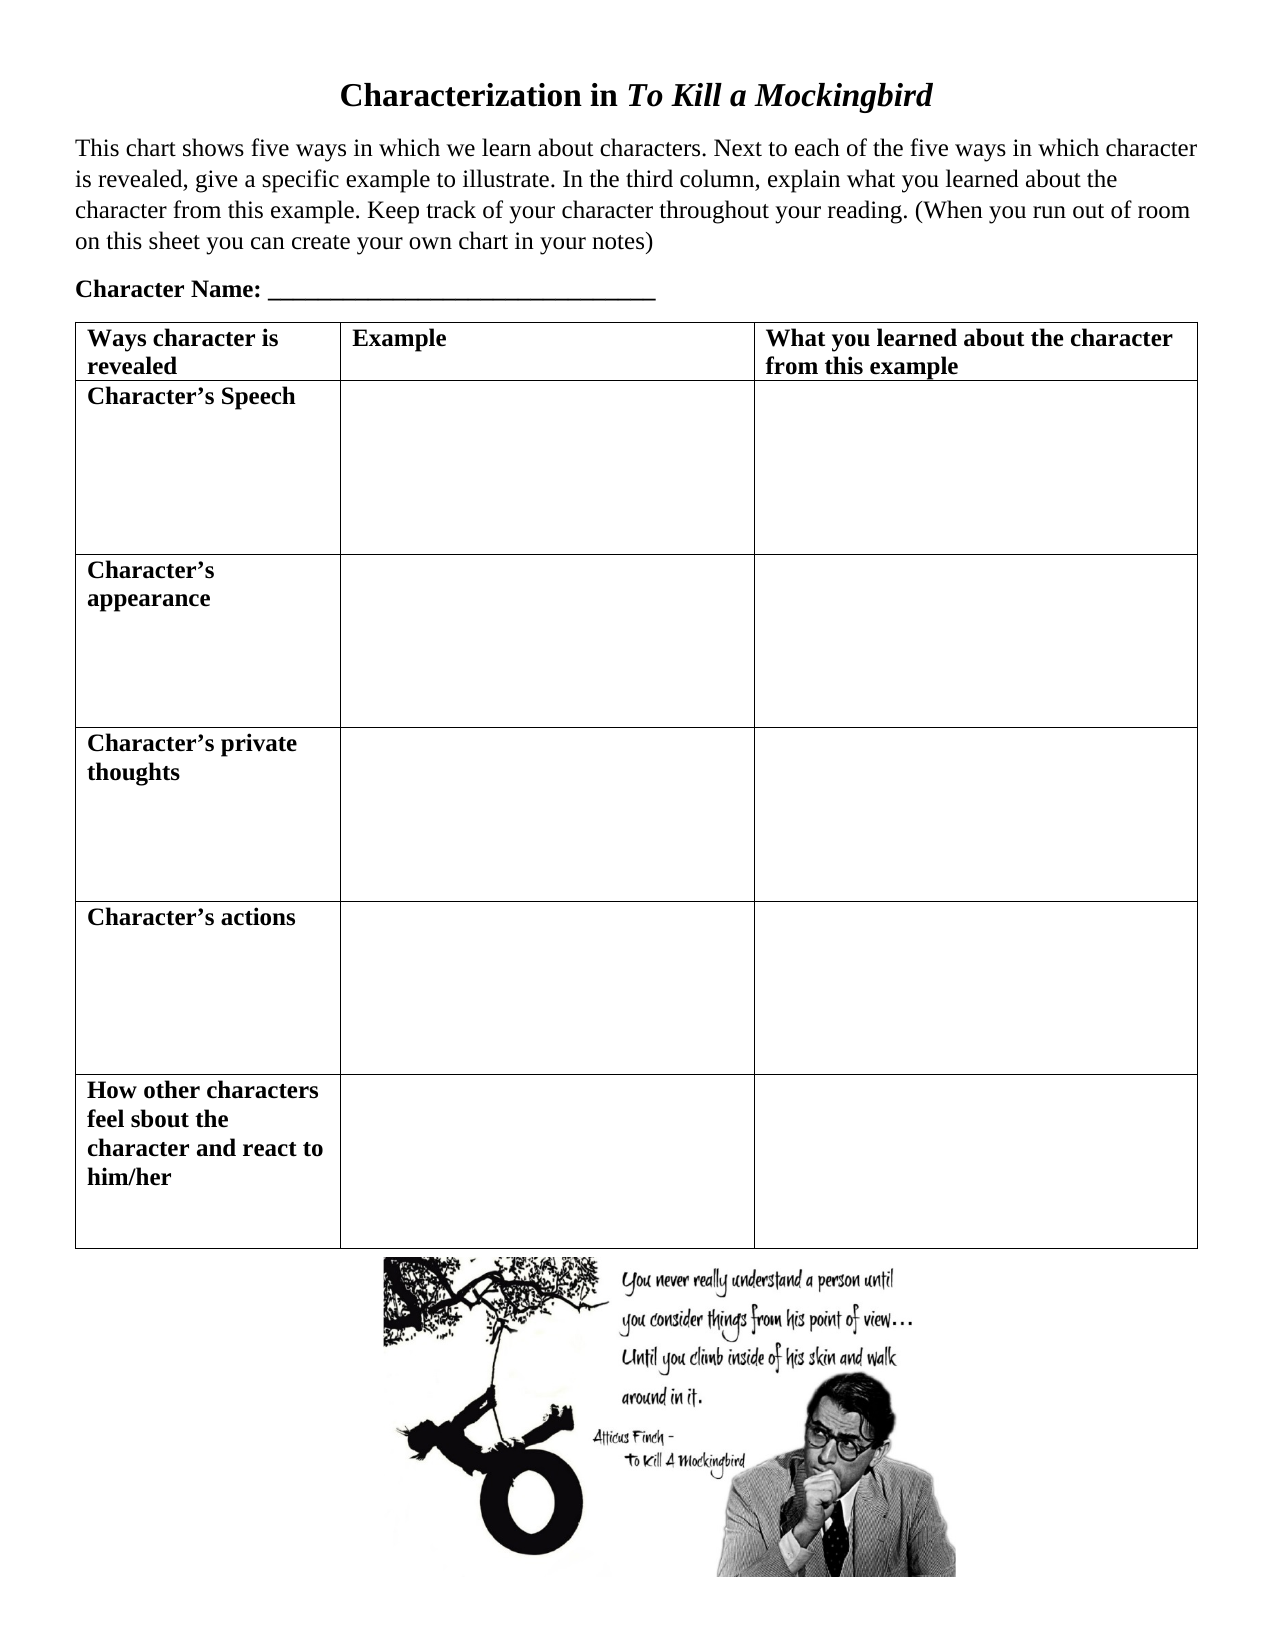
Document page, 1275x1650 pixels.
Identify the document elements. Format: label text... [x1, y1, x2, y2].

table_header What you learned about the character from this example [755, 323, 1197, 380]
table_cell [755, 728, 1197, 901]
table_cell [755, 902, 1197, 1074]
picture [383, 1257, 956, 1577]
table_cell Character’s private thoughts [76, 728, 340, 901]
table_header Example [341, 323, 754, 380]
table_cell [341, 381, 754, 554]
table_cell [755, 381, 1197, 554]
table_cell Character’s actions [76, 902, 340, 1074]
table_cell [341, 555, 754, 727]
table_cell [341, 728, 754, 901]
table_cell Character’s appearance [76, 555, 340, 727]
table_cell [755, 1075, 1197, 1248]
table_cell Character’s Speech [76, 381, 340, 554]
table_cell [341, 902, 754, 1074]
table_header Ways character is revealed [76, 323, 340, 380]
table_cell How other characters feel sbout the character and react to him/her [76, 1075, 340, 1248]
table_cell [755, 555, 1197, 727]
text Character Name: _______________________________ [75, 274, 1200, 303]
text Characterization in To Kill a Mockingbird [75, 75, 1200, 113]
text This chart shows five ways in which we learn about characters. Next to each of the five ways in which character is revealed, give a specific example to illustrate. In the third column, explain what you learned about the character from this example. Keep track of your character throughout your reading. (When you run out of room on this sheet you can create your own chart in your notes) [75, 133, 1200, 255]
table_cell [341, 1075, 754, 1248]
